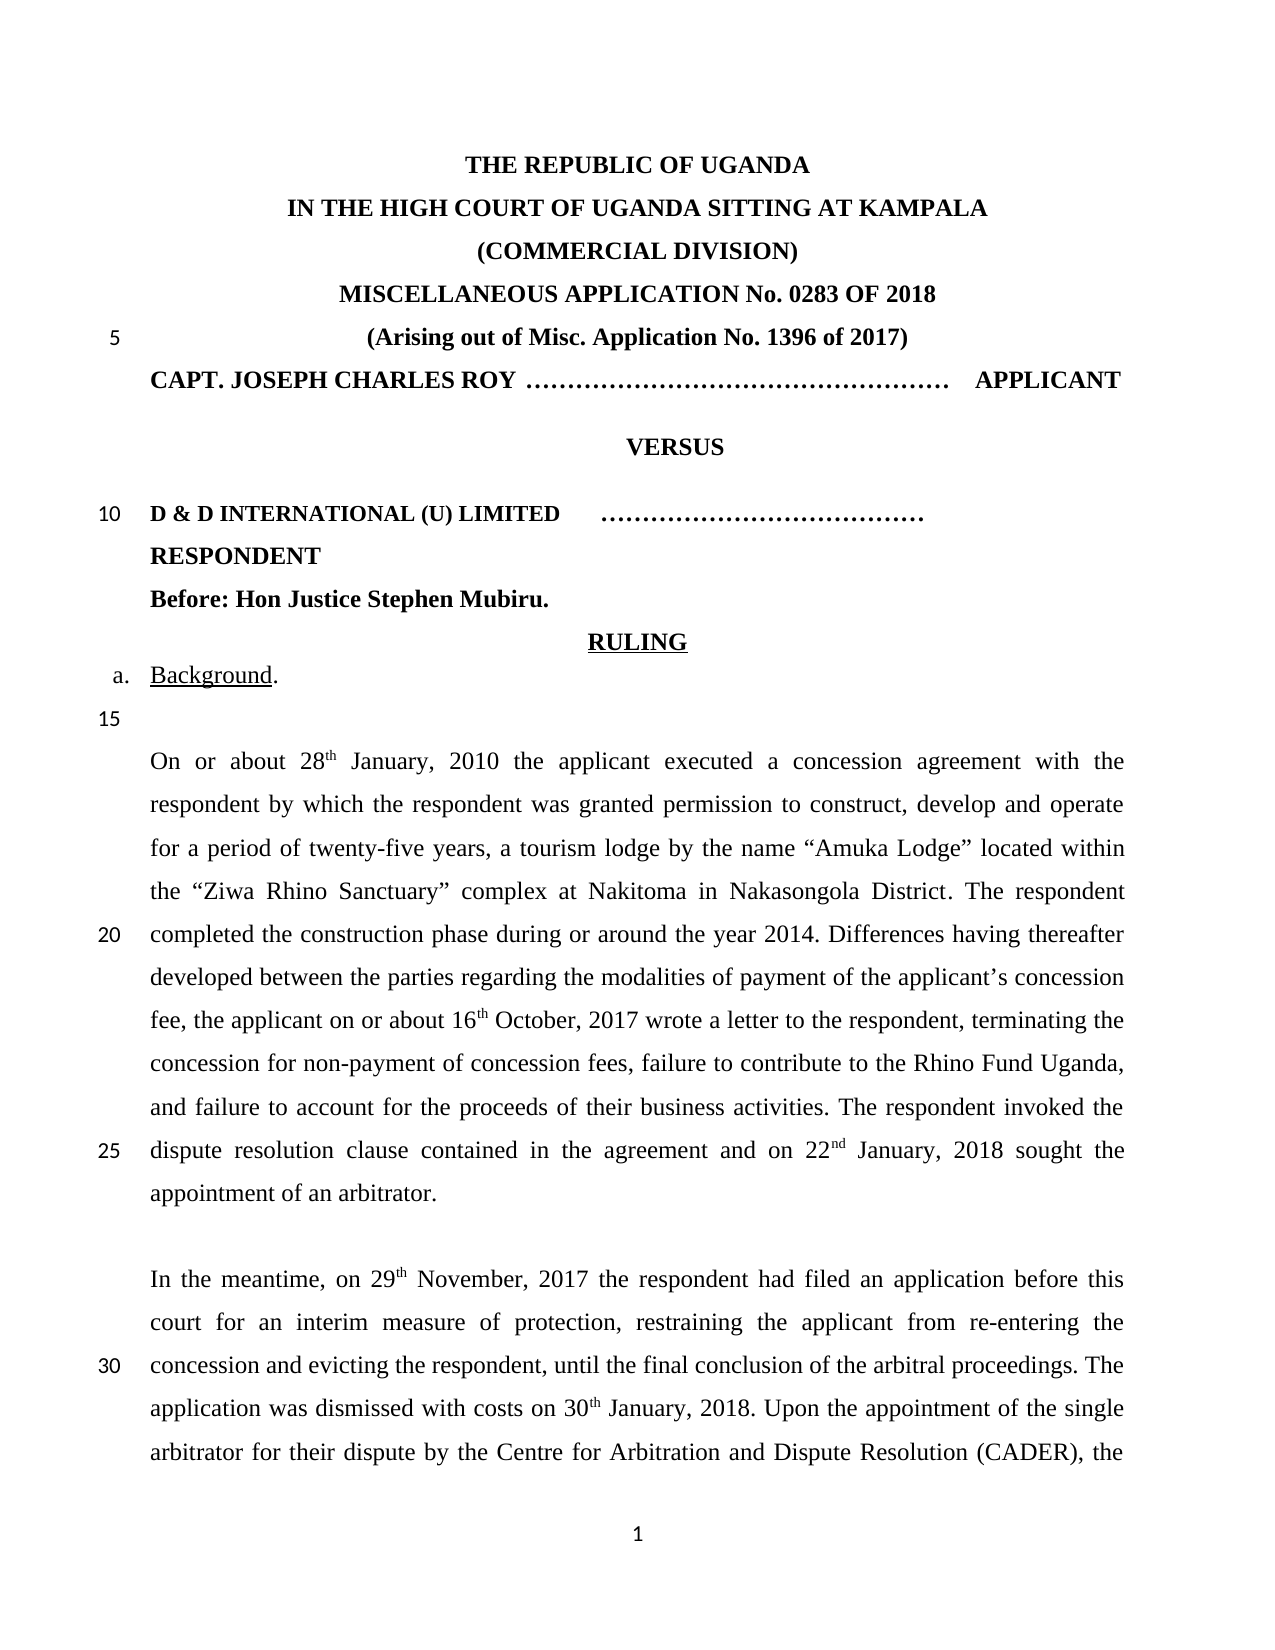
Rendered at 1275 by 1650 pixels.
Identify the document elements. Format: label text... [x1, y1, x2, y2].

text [150, 1264, 1125, 1465]
text On or about 28th January, 2010 the applicant executed a concession agreement with the respondent by which the respondent was granted permission to construct, develop and operate for a period of twenty-five years, a tourism lodge by the name “Amuka Lodge” located within the “Ziwa Rhino Sanctuary” complex at Nakitoma in Nakasongola District. The respondent completed the construction phase during or around the year 2014. Differences having thereafter developed between the parties regarding the modalities of payment of the applicant’s concession fee, the applicant on or about 16th October, 2017 wrote a letter to the respondent, terminating the concession for non-payment of concession fees, failure to contribute to the Rhino Fund Uganda, and failure to account for the proceeds of their business activities. The respondent invoked the dispute resolution clause contained in the agreement and on 22nd January, 2018 sought the appointment of an arbitrator. [150, 746, 1125, 1207]
text (COMMERCIAL DIVISION) [150, 236, 1125, 265]
list Background. [112, 660, 1125, 689]
text RULING [150, 627, 1125, 656]
text CAPT. JOSEPH CHARLES ROY …………………………………………… APPLICANT [150, 366, 1125, 394]
text D & D INTERNATIONAL (U) LIMITED ………………………………… RESPONDENT [150, 498, 1125, 569]
list Before: Hon Justice Stephen Mubiru. [150, 584, 1125, 613]
text MISCELLANEOUS APPLICATION No. 0283 OF 2018 [150, 279, 1125, 308]
text (Arising out of Misc. Application No. 1396 of 2017) [150, 322, 1125, 351]
text THE REPUBLIC OF UGANDA [150, 150, 1125, 179]
text IN THE HIGH COURT OF UGANDA SITTING AT KAMPALA [150, 193, 1125, 222]
list VERSUS [225, 432, 1125, 460]
